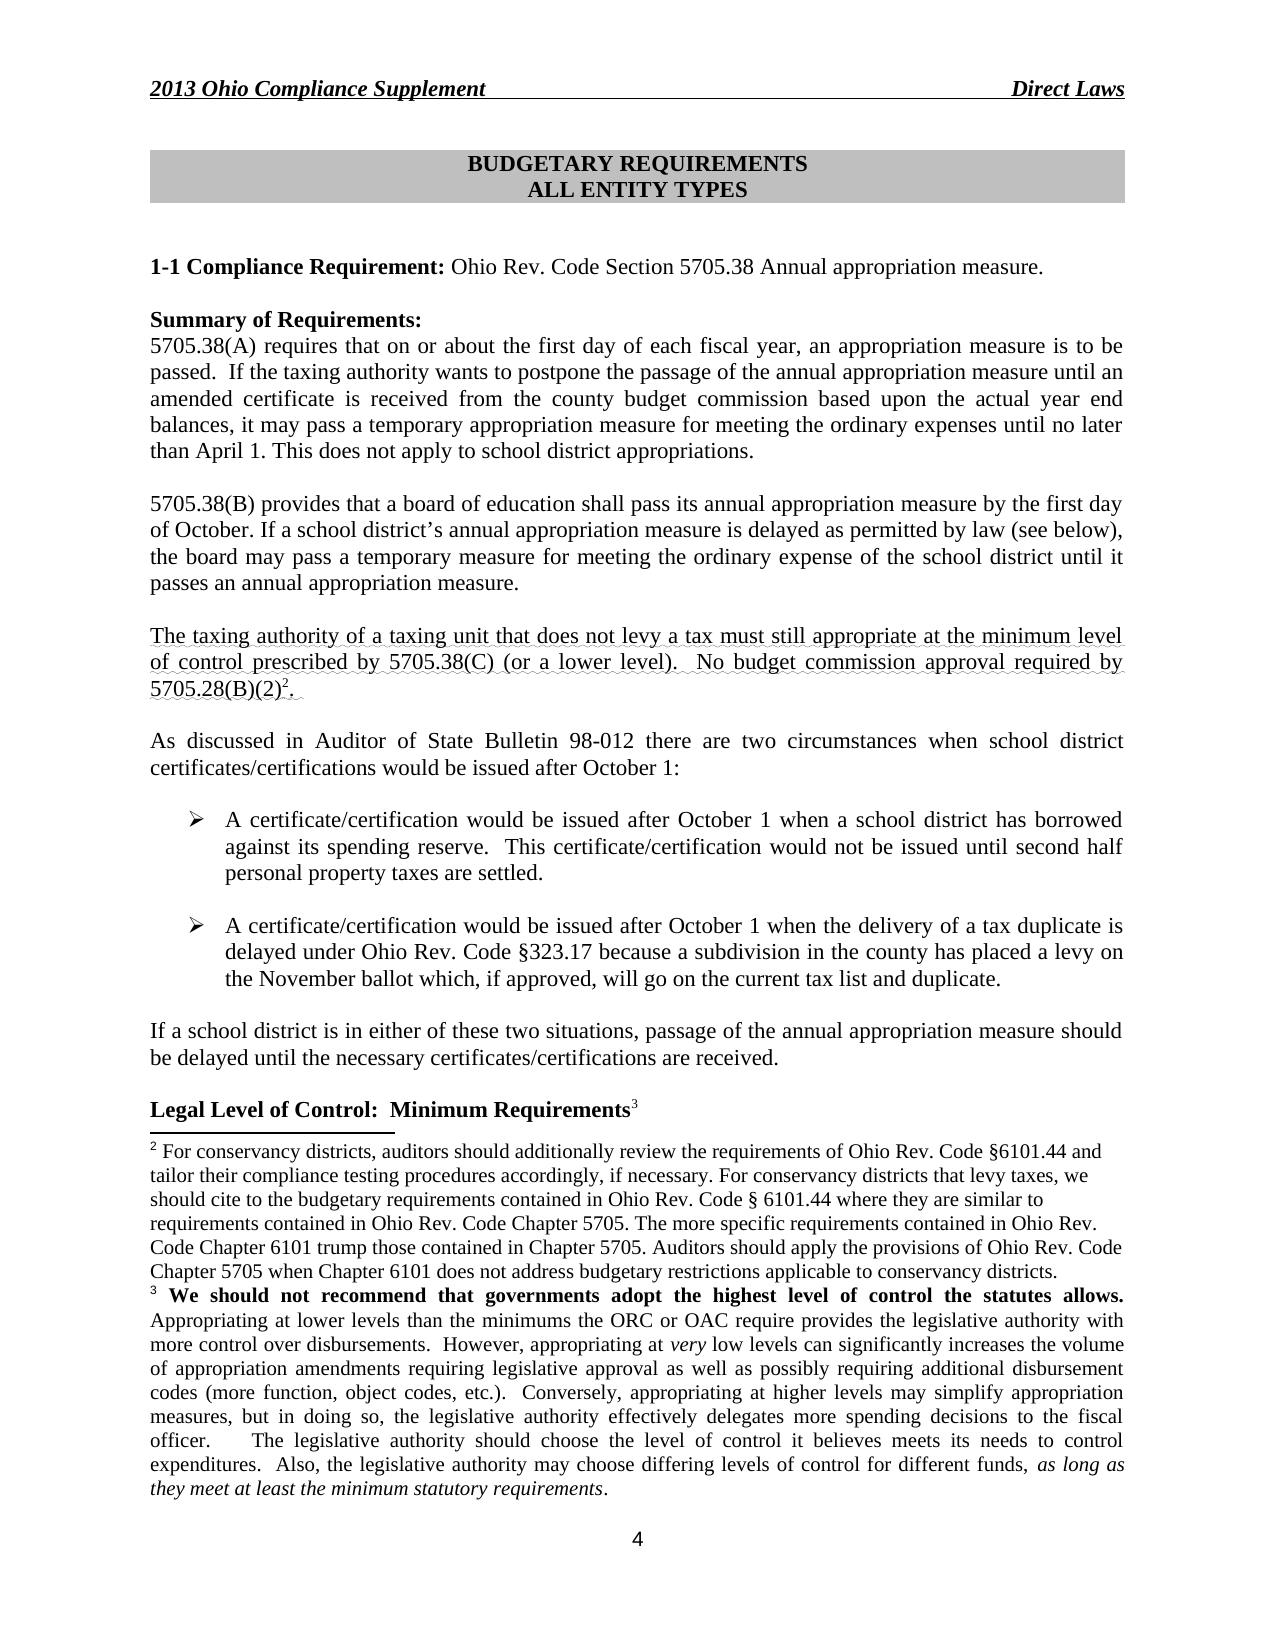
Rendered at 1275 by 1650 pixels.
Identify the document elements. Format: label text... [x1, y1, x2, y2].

text 5705.38(A) requires that on or about the first day of each fiscal year, an appropriation measure is to be passed. If the taxing authority wants to postpone the passage of the annual appropriation measure until an amended certificate is received from the county budget commission based upon the actual year end balances, it may pass a temporary appropriation measure for meeting the ordinary expenses until no later than April 1. This does not apply to school district appropriations. [150, 332, 1125, 464]
text Summary of Requirements: [150, 306, 1125, 332]
text The taxing authority of a taxing unit that does not levy a tax must still appropriate at the minimum level of control prescribed by 5705.38(C) (or a lower level). No budget commission approval required by 5705.28(B)(2). [150, 646, 1125, 673]
text 1-1 Compliance Requirement: Ohio Rev. Code Section 5705.38 Annual appropriation measure. [150, 253, 1125, 279]
text The taxing authority of a taxing unit that does not levy a tax must still appropriate at the minimum level of control prescribed by 5705.38(C) (or a lower level). No budget commission approval required by 5705.28(B)(2). [150, 672, 1125, 701]
text The taxing authority of a taxing unit that does not levy a tax must still appropriate at the minimum level of control prescribed by 5705.38(C) (or a lower level). No budget commission approval required by 5705.28(B)(2). [150, 622, 1125, 646]
list A certificate/certification would be issued after October 1 when a school district has borrowed against its spending reserve. This certificate/certification would not be issued until second half personal property taxes are settled. [187, 806, 1125, 886]
text Legal Level of Control: Minimum Requirements [150, 1096, 1125, 1123]
list A certificate/certification would be issued after October 1 when the delivery of a tax duplicate is delayed under Ohio Rev. Code §323.17 because a subdivision in the county has placed a levy on the November ballot which, if approved, will go on the current tax list and duplicate. [187, 912, 1125, 991]
text 5705.38(B) provides that a board of education shall pass its annual appropriation measure by the first day of October. If a school district’s annual appropriation measure is delayed as permitted by law (see below), the board may pass a temporary measure for meeting the ordinary expense of the school district until it passes an annual appropriation measure. [150, 490, 1125, 596]
text BUDGETARY REQUIREMENTS [150, 150, 1125, 176]
text As discussed in Auditor of State Bulletin 98-012 there are two circumstances when school district certificates/certifications would be issued after October 1: [150, 727, 1125, 780]
text ALL ENTITY TYPES [150, 176, 1125, 203]
text If a school district is in either of these two situations, passage of the annual appropriation measure should be delayed until the necessary certificates/certifications are received. [150, 1017, 1125, 1070]
